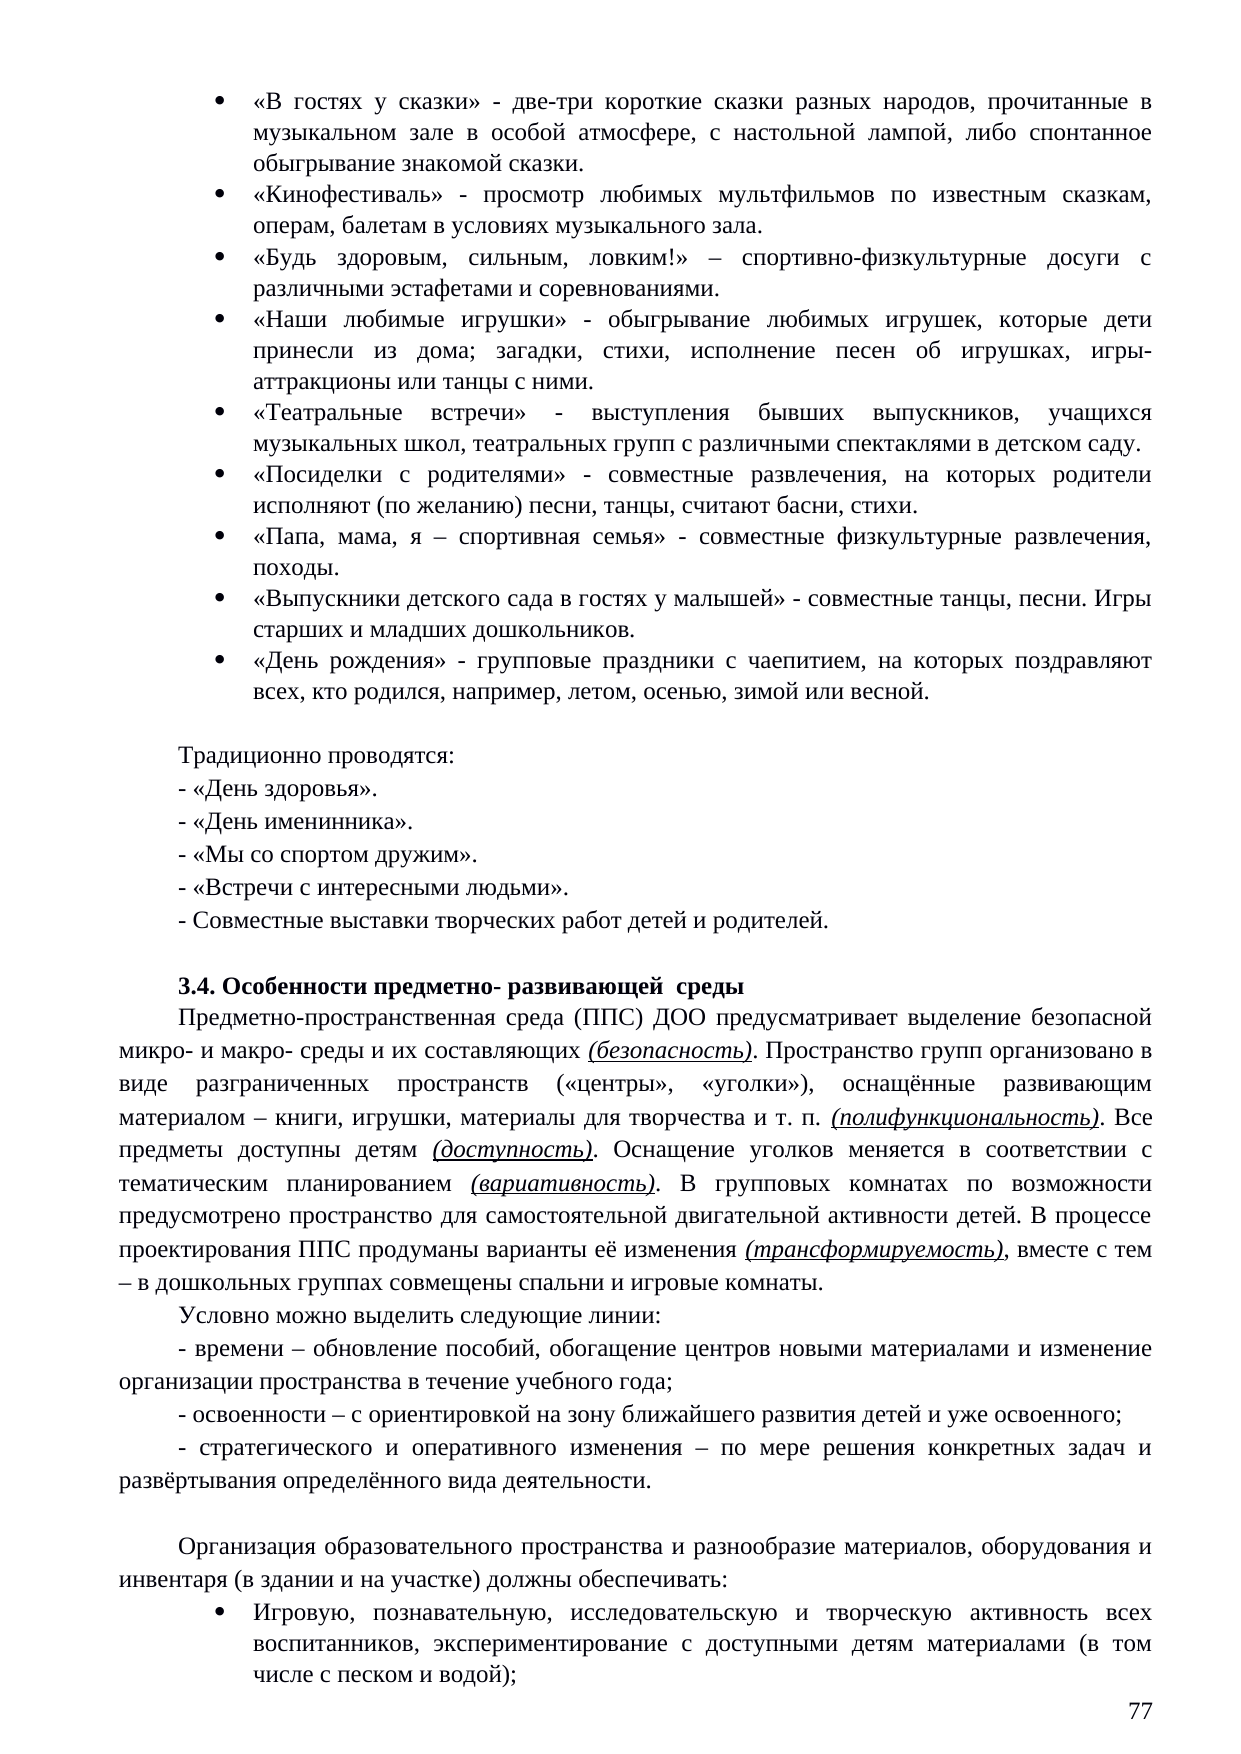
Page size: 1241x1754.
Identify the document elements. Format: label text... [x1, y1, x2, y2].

text - времени – обновление пособий, обогащение центров новыми материалами и изменение организации пространства в течение учебного года; [119, 1333, 1153, 1394]
list «День рождения» - групповые праздники с чаепитием, на которых поздравляют всех, кто родился, например, летом, осенью, зимой или весной. [215, 645, 1153, 705]
list «Театральные встречи» - выступления бывших выпускников, учащихся музыкальных школ, театральных групп с различными спектаклями в детском саду. [215, 397, 1153, 457]
list «Выпускники детского сада в гостях у малышей» - совместные танцы, песни. Игры старших и младших дошкольников. [215, 583, 1153, 643]
list «Будь здоровым, сильным, ловким!» – спортивно-физкультурные досуги с различными эстафетами и соревнованиями. [215, 242, 1153, 301]
list «Посиделки с родителями» - совместные развлечения, на которых родители исполняют (по желанию) песни, танцы, считают басни, стихи. [215, 459, 1153, 519]
text Традиционно проводятся: [119, 740, 1153, 769]
list «Папа, мама, я – спортивная семья» - совместные физкультурные развлечения, походы. [215, 521, 1153, 581]
text Предметно-пространственная среда (ППС) ДОО предусматривает выделение безопасной микро- и макро- среды и их составляющих (безопасность). Пространство групп организовано в виде разграниченных пространств («центры», «уголки»), оснащённые развивающим материалом – книги, игрушки, материалы для творчества и т. п. (полифункциональность). Все предметы доступны детям (доступность). Оснащение уголков меняется в соответствии с тематическим планированием (вариативность). В групповых комнатах по возможности предусмотрено пространство для самостоятельной двигательной активности детей. В процессе проектирования ППС продуманы варианты её изменения (трансформируемость), вместе с тем – в дошкольных группах совмещены спальни и игровые комнаты. [119, 1002, 1153, 1295]
text - «День именинника». [119, 806, 1153, 835]
list «Наши любимые игрушки» - обыгрывание любимых игрушек, которые дети принесли из дома; загадки, стихи, исполнение песен об игрушках, игры-аттракционы или танцы с ними. [215, 304, 1153, 394]
text - «День здоровья». [119, 773, 1153, 802]
list «Кинофестиваль» - просмотр любимых мультфильмов по известным сказкам, операм, балетам в условиях музыкального зала. [215, 179, 1153, 239]
text - стратегического и оперативного изменения – по мере решения конкретных задач и развёртывания определённого вида деятельности. [119, 1432, 1153, 1493]
text - «Встречи с интересными людьми». [119, 872, 1153, 901]
list Игровую, познавательную, исследовательскую и творческую активность всех воспитанников, экспериментирование с доступными детям материалами (в том числе с песком и водой); [215, 1597, 1153, 1688]
text Условно можно выделить следующие линии: [119, 1300, 1153, 1328]
list Особенности предметно- развивающей среды [178, 971, 1153, 1000]
text - «Мы со спортом дружим». [119, 839, 1153, 868]
text Организация образовательного пространства и разнообразие материалов, оборудования и инвентаря (в здании и на участке) должны обеспечивать: [119, 1531, 1153, 1593]
text - освоенности – с ориентировкой на зону ближайшего развития детей и уже освоенного; [119, 1399, 1153, 1427]
list «В гостях у сказки» - две-три короткие сказки разных народов, прочитанные в музыкальном зале в особой атмосфере, с настольной лампой, либо спонтанное обыгрывание знакомой сказки. [215, 86, 1153, 177]
text - Совместные выставки творческих работ детей и родителей. [119, 905, 1153, 934]
